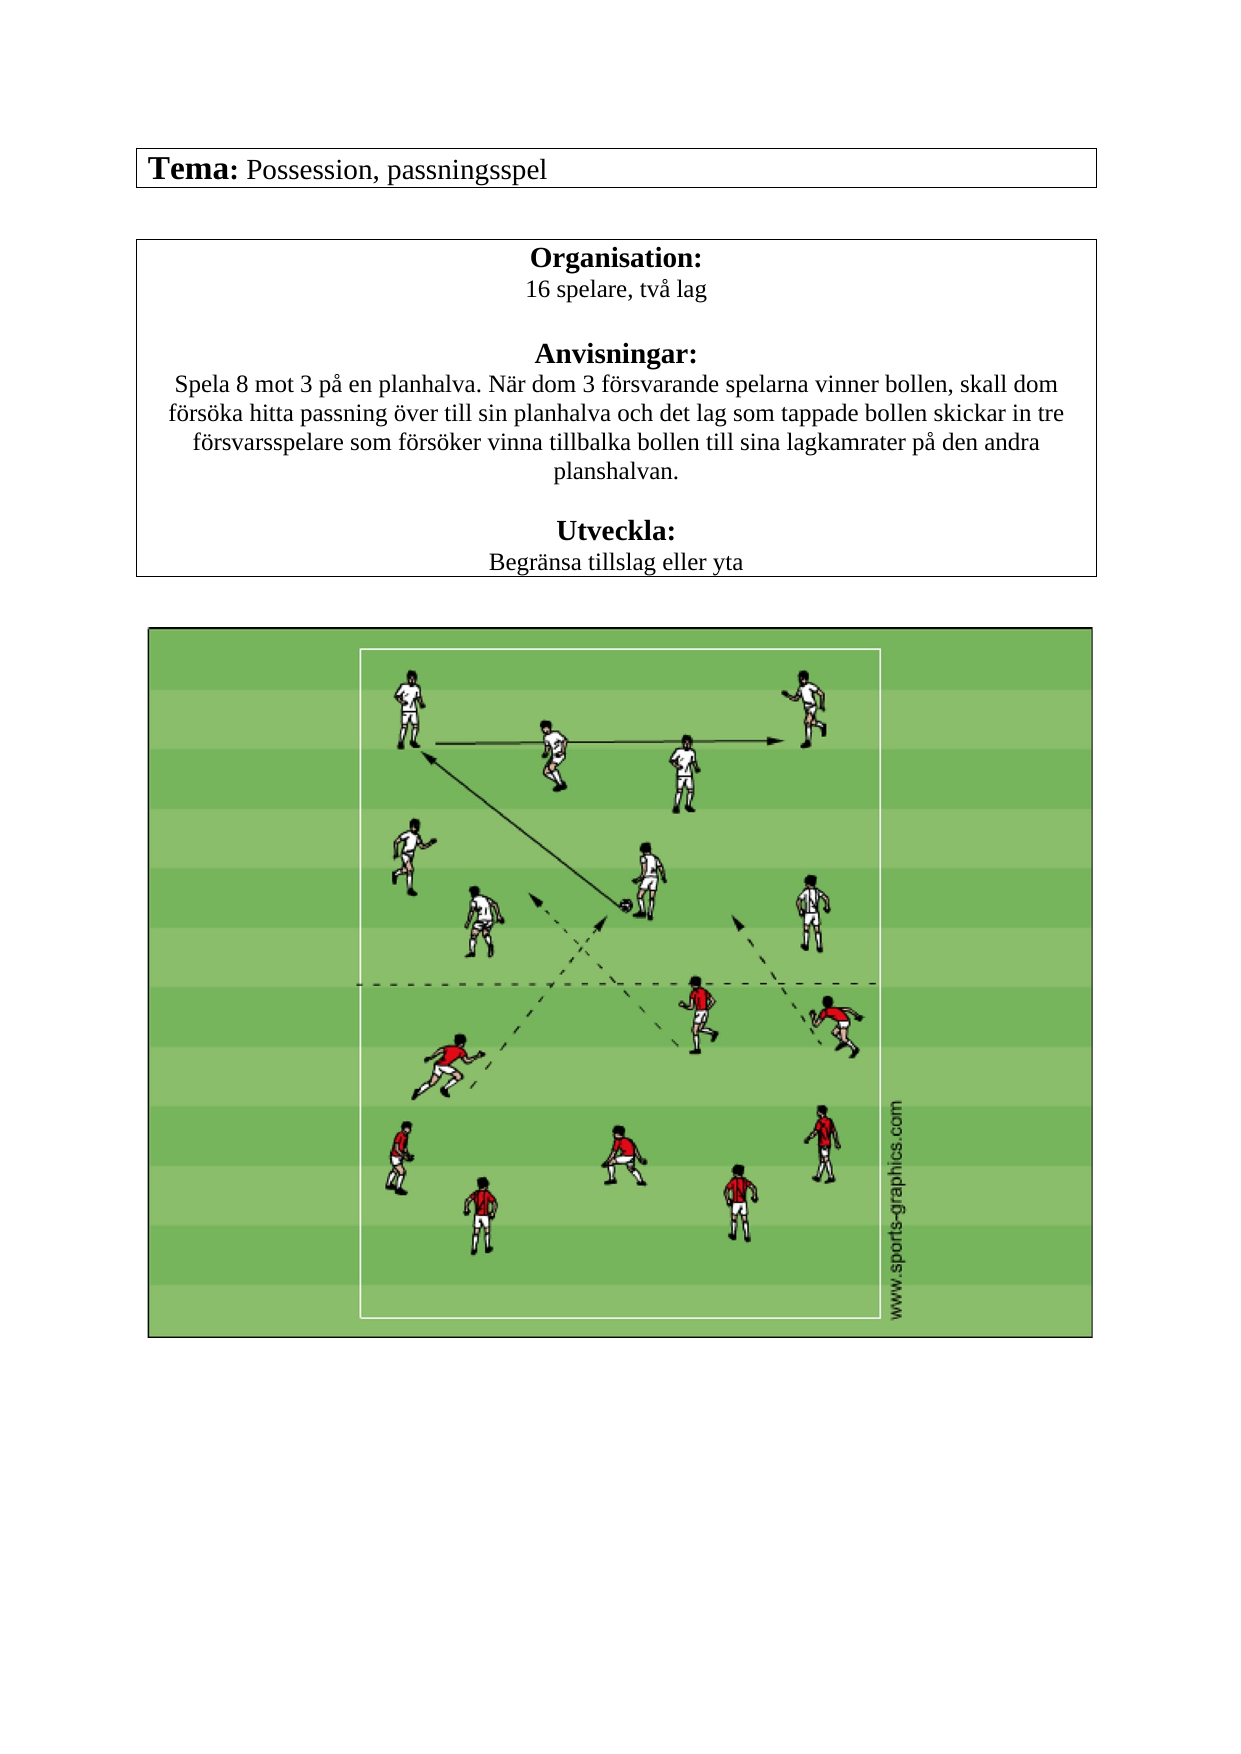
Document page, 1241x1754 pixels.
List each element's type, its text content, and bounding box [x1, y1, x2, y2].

picture [147, 627, 1093, 1338]
table_header Organisation: 16 spelare, två lag Anvisningar: Spela 8 mot 3 på en planhalva. När dom 3 försvarande spelarna vinner bollen, skall dom försöka hitta passning över till sin planhalva och det lag som tappade bollen skickar in tre försvarsspelare som försöker vinna tillbalka bollen till sina lagkamrater på den andra planshalvan. Utveckla: Begränsa tillslag eller yta [137, 240, 1096, 576]
table_header Tema: Possession, passningsspel [137, 149, 1096, 187]
